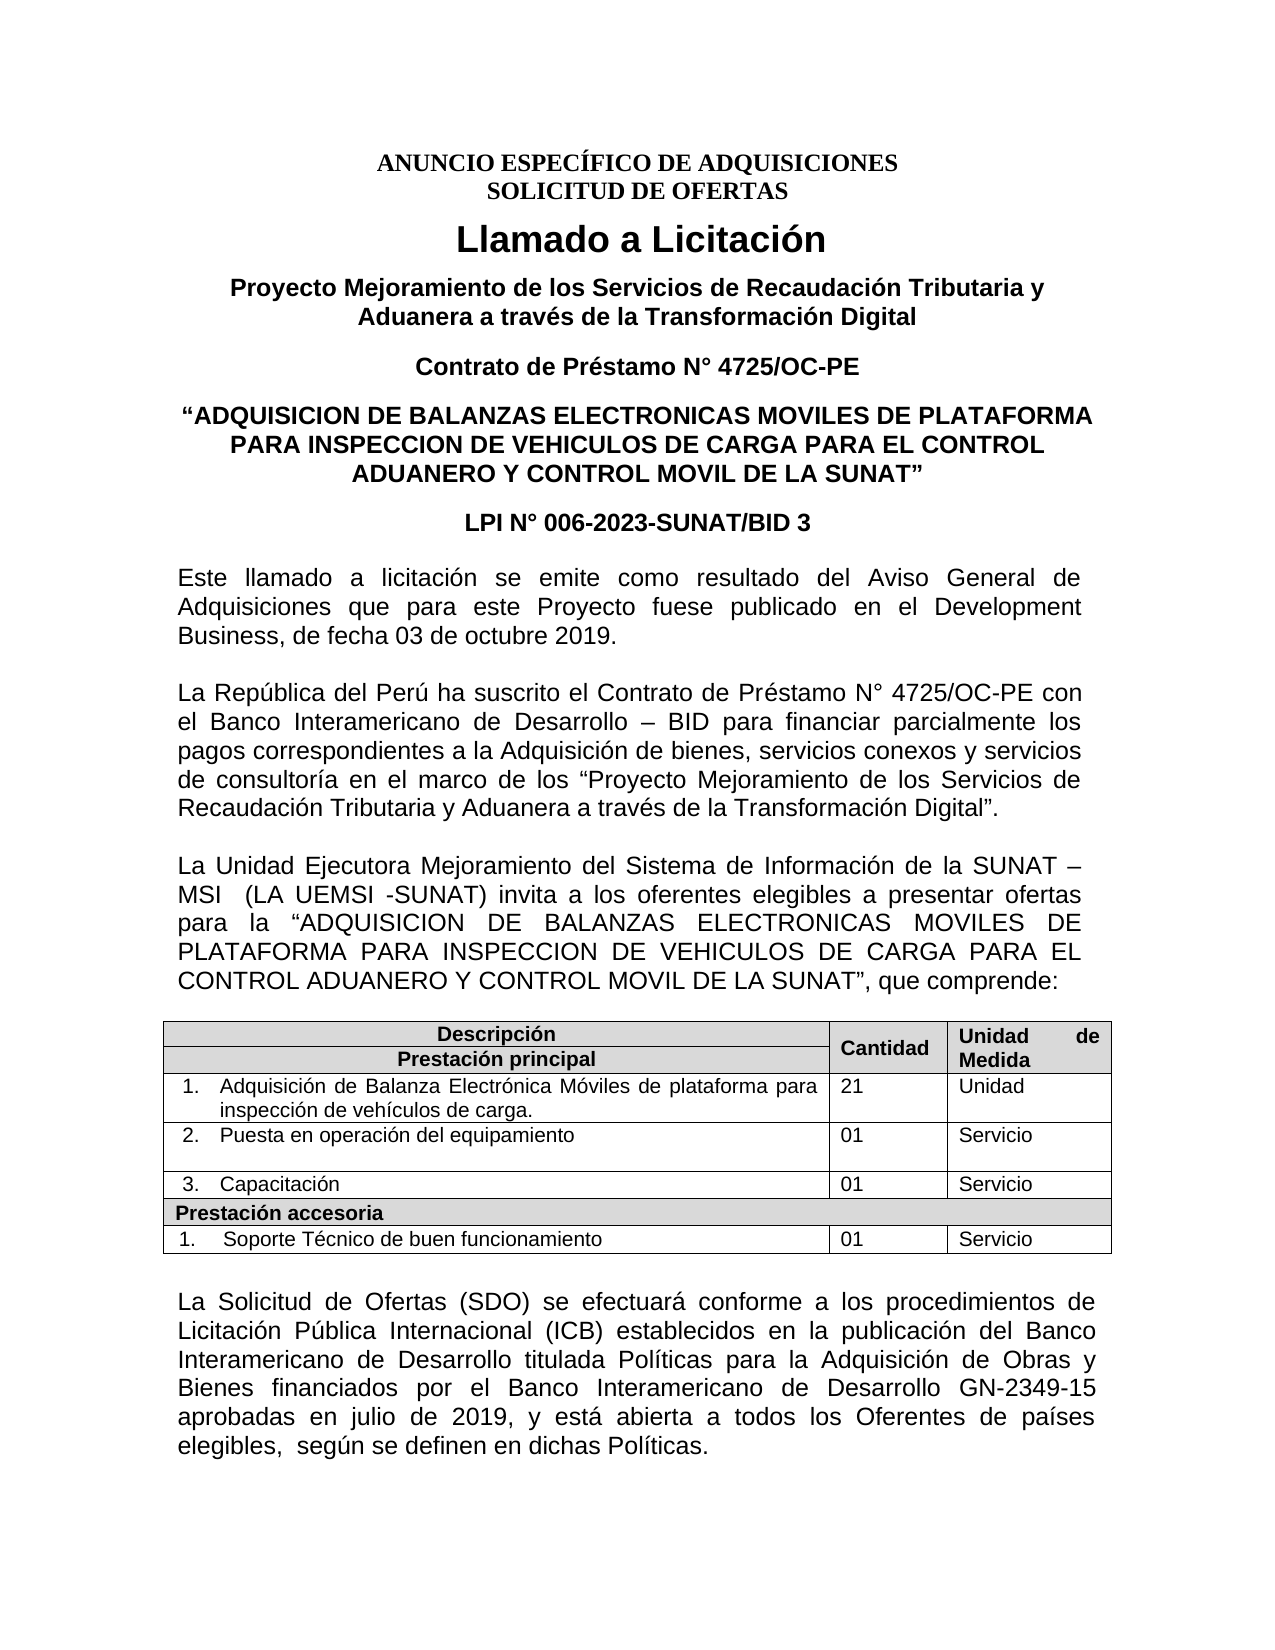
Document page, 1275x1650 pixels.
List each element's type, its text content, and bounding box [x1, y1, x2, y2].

text Contrato de Préstamo N° 4725/OC-PE [177, 352, 1098, 380]
table_cell Adquisición de Balanza Electrónica Móviles de plataforma para inspección de vehículos de carga. [164, 1074, 829, 1122]
table_header Descripción [164, 1022, 829, 1046]
table_cell Servicio [948, 1226, 1111, 1253]
text SOLICITUD DE OFERTAS [177, 176, 1098, 205]
text La Solicitud de Ofertas (SDO) se efectuará conforme a los procedimientos de Licitación Pública Internacional (ICB) establecidos en la publicación del Banco Interamericano de Desarrollo titulada Políticas para la Adquisición de Obras y Bienes financiados por el Banco Interamericano de Desarrollo GN-2349-15 aprobadas en julio de 2019, y está abierta a todos los Oferentes de países elegibles, según se definen en dichas Políticas. [177, 1287, 1097, 1460]
table_header Cantidad [830, 1022, 947, 1073]
table_cell Servicio [948, 1172, 1111, 1198]
table_header Unidad de Medida [948, 1022, 1111, 1073]
table_cell 01 [830, 1226, 947, 1253]
table_cell Unidad [948, 1074, 1111, 1122]
text Proyecto Mejoramiento de los Servicios de Recaudación Tributaria y Aduanera a través de la Transformación Digital [177, 273, 1098, 331]
text La Unidad Ejecutora Mejoramiento del Sistema de Información de la SUNAT – MSI (LA UEMSI -SUNAT) invita a los oferentes elegibles a presentar ofertas para la “ADQUISICION DE BALANZAS ELECTRONICAS MOVILES DE PLATAFORMA PARA INSPECCION DE VEHICULOS DE CARGA PARA EL CONTROL ADUANERO Y CONTROL MOVIL DE LA SUNAT”, que comprende: [177, 851, 1083, 994]
text ANUNCIO ESPECÍFICO DE ADQUISICIONES [177, 148, 1098, 176]
text Este llamado a licitación se emite como resultado del Aviso General de Adquisiciones que para este Proyecto fuese publicado en el Development Business, de fecha 03 de octubre 2019. [177, 563, 1083, 649]
table_cell Prestación accesoria [164, 1199, 1111, 1225]
table_cell Servicio [948, 1123, 1111, 1171]
table_cell 01 [830, 1123, 947, 1171]
table_cell Puesta en operación del equipamiento [164, 1123, 829, 1171]
table_cell 01 [830, 1172, 947, 1198]
text La República del Perú ha suscrito el Contrato de Préstamo N° 4725/OC-PE con el Banco Interamericano de Desarrollo – BID para financiar parcialmente los pagos correspondientes a la Adquisición de bienes, servicios conexos y servicios de consultoría en el marco de los “Proyecto Mejoramiento de los Servicios de Recaudación Tributaria y Aduanera a través de la Transformación Digital”. [177, 678, 1083, 822]
table_cell 21 [830, 1074, 947, 1122]
text “ADQUISICION DE BALANZAS ELECTRONICAS MOVILES DE PLATAFORMA PARA INSPECCION DE VEHICULOS DE CARGA PARA EL CONTROL ADUANERO Y CONTROL MOVIL DE LA SUNAT” [177, 401, 1098, 487]
table_cell Prestación principal [164, 1047, 829, 1073]
table_cell Capacitación [164, 1172, 829, 1198]
subtitle Llamado a Licitación [215, 218, 1068, 261]
text LPI N° 006-2023-SUNAT/BID 3 [177, 508, 1098, 537]
table_cell Soporte Técnico de buen funcionamiento [164, 1226, 829, 1253]
